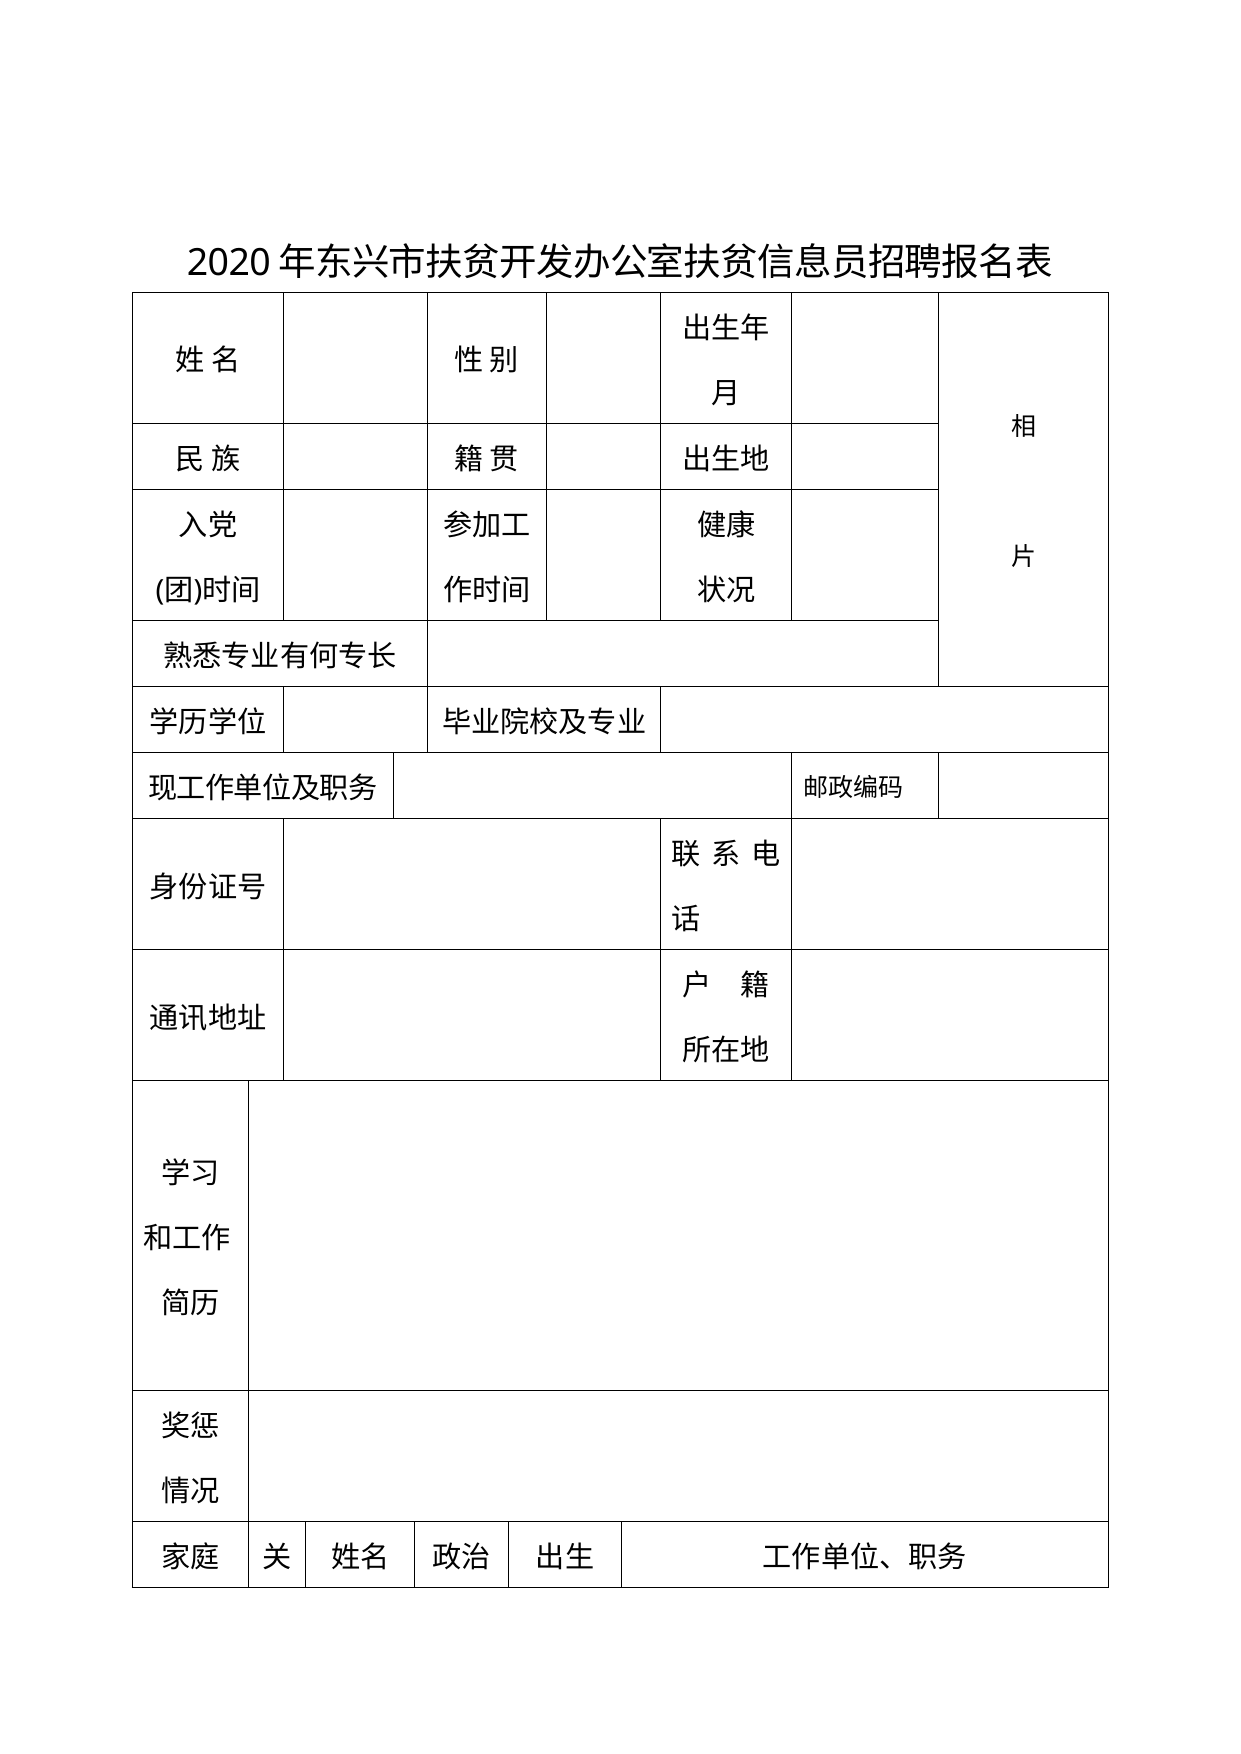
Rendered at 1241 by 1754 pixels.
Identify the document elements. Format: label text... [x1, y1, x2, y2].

table_cell 户 籍 所在地 [661, 950, 791, 1080]
table_cell [284, 293, 427, 423]
table_cell [661, 687, 1108, 752]
table_cell [284, 490, 427, 620]
table_cell 健康 状况 [661, 490, 791, 620]
table_cell [284, 687, 427, 752]
table_cell 工作单位、职务 [622, 1522, 1108, 1587]
table_header 2020年东兴市扶贫开发办公室扶贫信息员招聘报名表 [132, 227, 1108, 292]
table_cell 籍 贯 [428, 424, 546, 489]
table_cell 性 别 [428, 293, 546, 423]
table_cell 出生年月 [661, 293, 791, 423]
table_cell [428, 621, 938, 686]
table_cell 出生 年月 [509, 1522, 621, 1587]
table_cell [249, 1081, 1108, 1390]
table_cell 参加工作时间 [428, 490, 546, 620]
table_cell 关系 [249, 1522, 305, 1587]
table_cell [792, 950, 1108, 1080]
table_cell [394, 753, 791, 818]
table_cell [547, 490, 660, 620]
table_cell 姓 名 [133, 293, 283, 423]
table_cell 相 片 [939, 293, 1108, 686]
table_cell 政治 面貌 [415, 1522, 508, 1587]
table_cell 家庭 成员 情况 [133, 1522, 248, 1587]
table_cell [284, 950, 660, 1080]
table_cell [792, 819, 1108, 949]
table_cell [792, 490, 938, 620]
table_cell [547, 424, 660, 489]
table_cell [284, 424, 427, 489]
table_cell [792, 424, 938, 489]
table_cell 熟悉专业有何专长 [133, 621, 427, 686]
table_cell 民 族 [133, 424, 283, 489]
table_cell 学习 和工作 简历 [133, 1081, 248, 1390]
table_cell 姓名 [306, 1522, 414, 1587]
table_cell 出生地 [661, 424, 791, 489]
table_cell [547, 293, 660, 423]
table_cell [939, 753, 1108, 818]
table_cell 邮政编码 [792, 753, 938, 818]
table_cell [792, 293, 938, 423]
table_cell [284, 819, 660, 949]
table_cell 奖惩 情况 [133, 1391, 248, 1521]
table_cell 身份证号 [133, 819, 283, 949]
table_cell 联系电话 [661, 819, 791, 949]
table_cell 入党 (团)时间 [133, 490, 283, 620]
table_cell [249, 1391, 1108, 1521]
table_cell 通讯地址 [133, 950, 283, 1080]
table_cell 学历学位 [133, 687, 283, 752]
table_cell 现工作单位及职务 [133, 753, 393, 818]
table_cell 毕业院校及专业 [428, 687, 660, 752]
